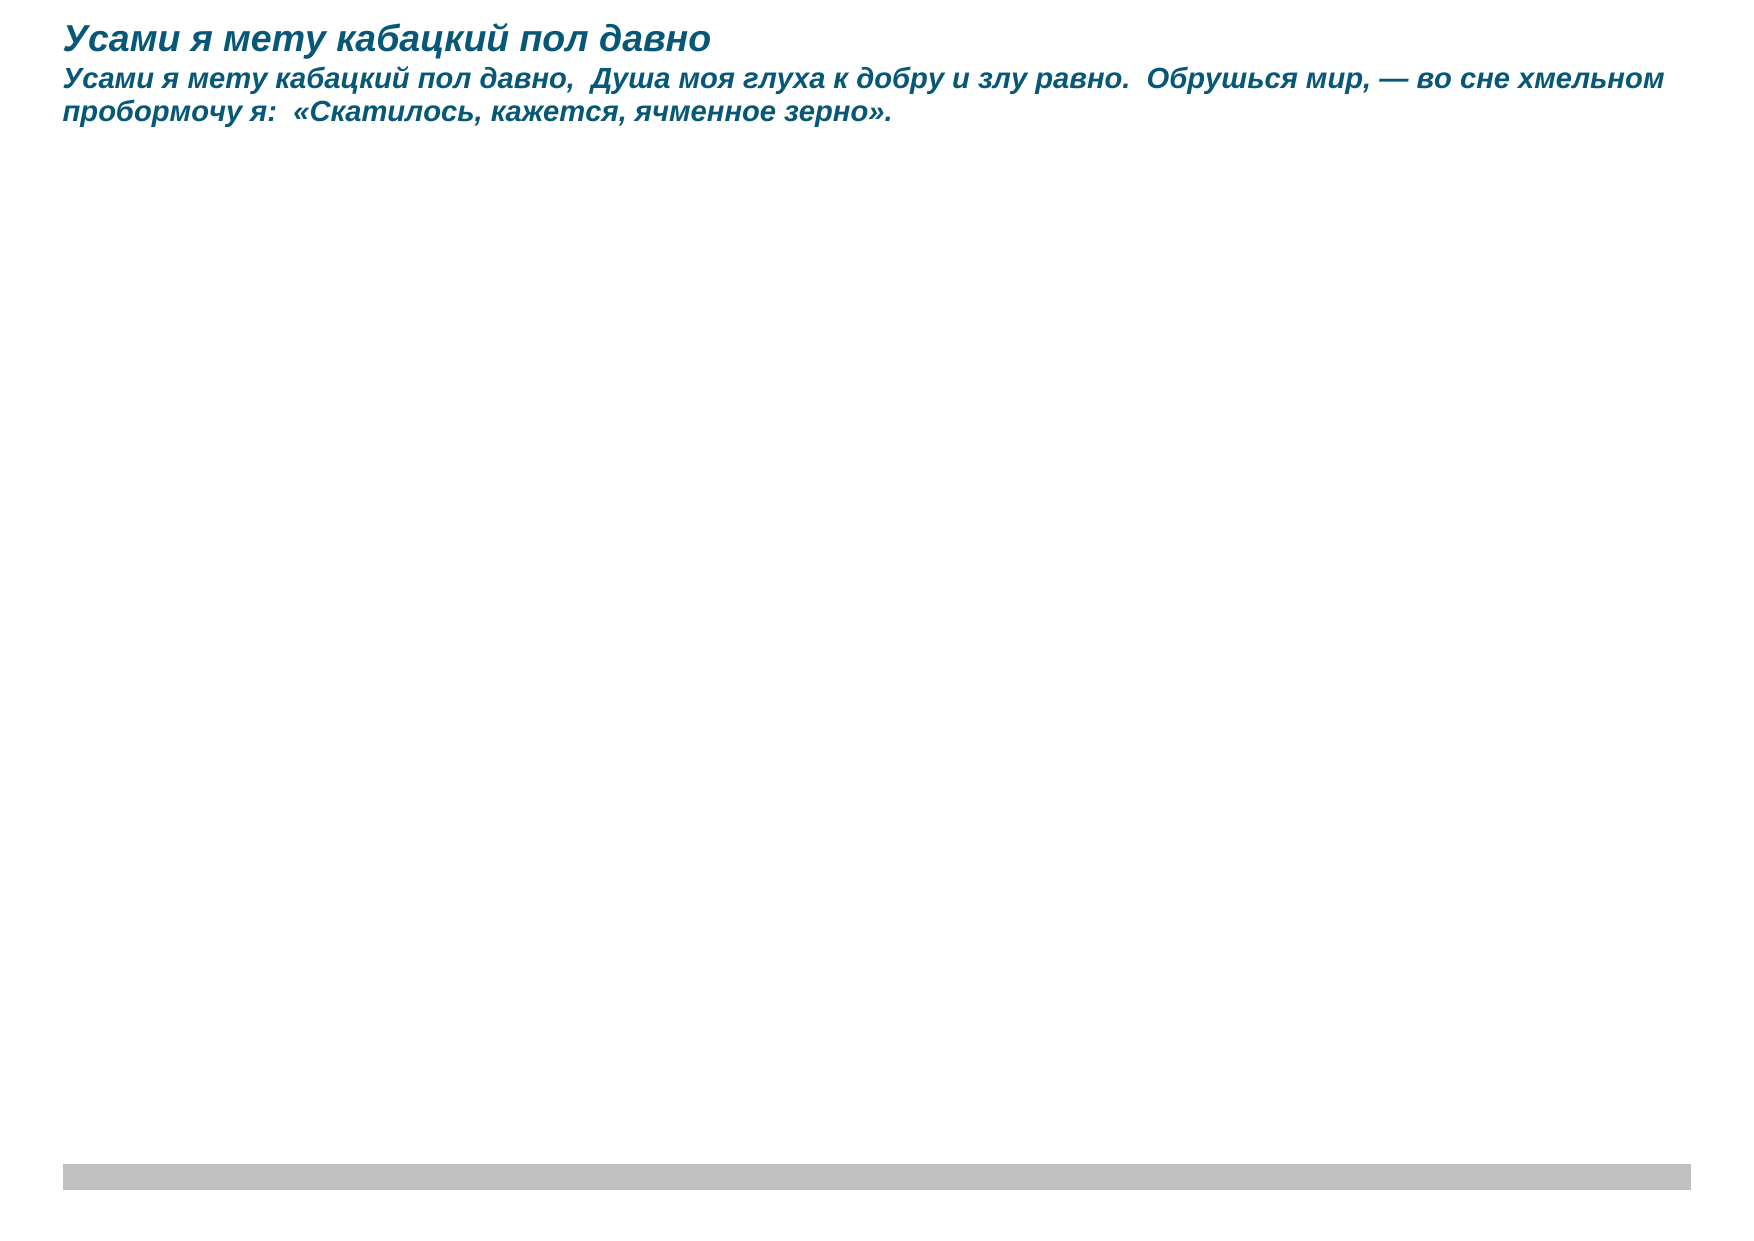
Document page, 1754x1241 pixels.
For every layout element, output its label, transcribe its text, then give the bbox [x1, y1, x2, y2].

text Усами я мету кабацкий пол давно, [62, 61, 1691, 128]
subtitle Усами я мету кабацкий пол давно [62, 17, 1691, 60]
